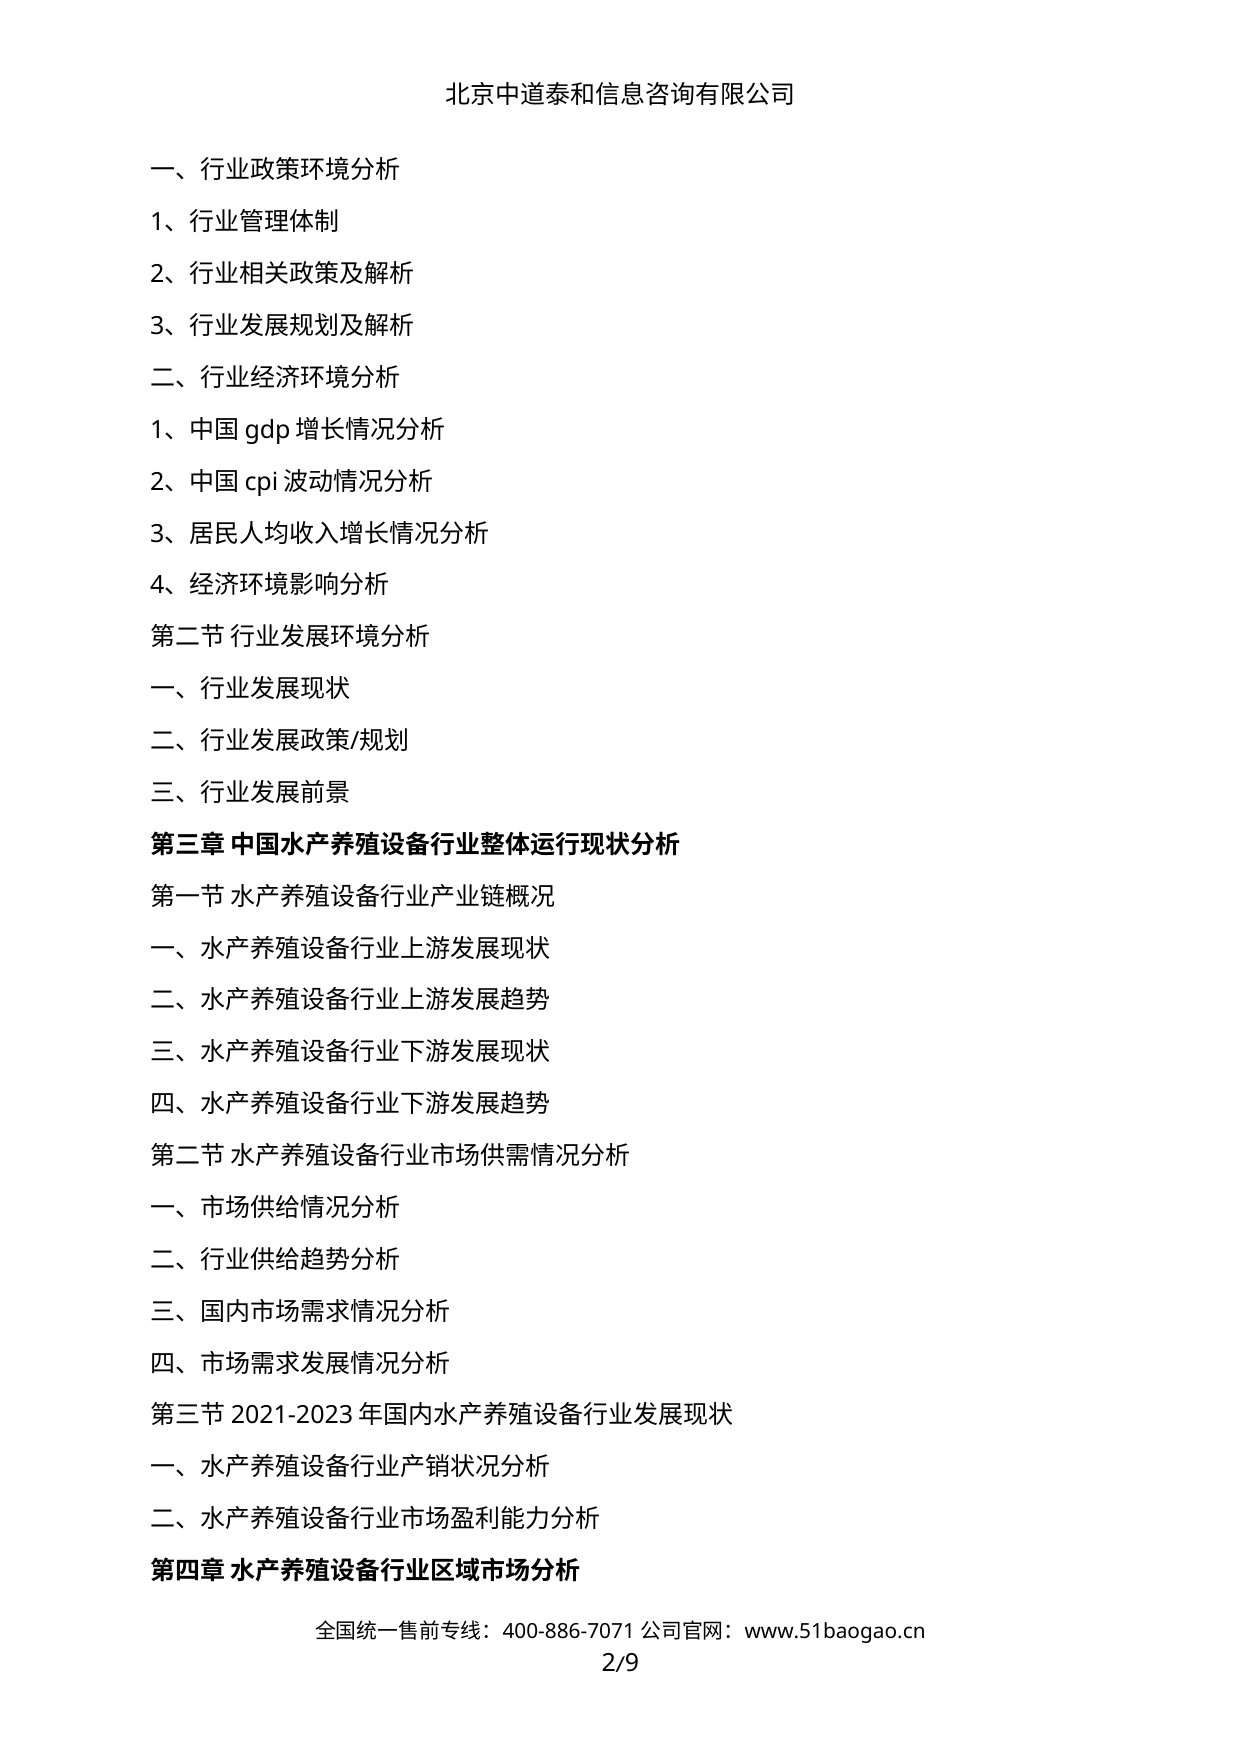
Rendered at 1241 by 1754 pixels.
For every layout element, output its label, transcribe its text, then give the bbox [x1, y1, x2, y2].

text 3、居民人均收入增长情况分析 [150, 513, 1090, 549]
text 四、市场需求发展情况分析 [150, 1343, 1090, 1379]
text 一、行业政策环境分析 [150, 150, 1090, 186]
text 1、行业管理体制 [150, 202, 1090, 238]
text 四、水产养殖设备行业下游发展趋势 [150, 1084, 1090, 1120]
text 第一节 水产养殖设备行业产业链概况 [150, 876, 1090, 912]
text 三、行业发展前景 [150, 772, 1090, 809]
text 一、水产养殖设备行业产销状况分析 [150, 1447, 1090, 1483]
text 4、经济环境影响分析 [150, 565, 1090, 601]
text 1、中国gdp增长情况分析 [150, 409, 1090, 446]
text 第四章 水产养殖设备行业区域市场分析 [150, 1551, 1090, 1587]
text 二、行业经济环境分析 [150, 357, 1090, 394]
text 二、水产养殖设备行业市场盈利能力分析 [150, 1499, 1090, 1535]
text 第三章 中国水产养殖设备行业整体运行现状分析 [150, 824, 1090, 861]
text 第二节 水产养殖设备行业市场供需情况分析 [150, 1136, 1090, 1172]
text 二、行业供给趋势分析 [150, 1239, 1090, 1276]
text 二、行业发展政策/规划 [150, 721, 1090, 757]
text 第三节 2021-2023年国内水产养殖设备行业发展现状 [150, 1395, 1090, 1431]
text 三、水产养殖设备行业下游发展现状 [150, 1032, 1090, 1068]
text 一、市场供给情况分析 [150, 1187, 1090, 1224]
text 3、行业发展规划及解析 [150, 306, 1090, 342]
text 2、行业相关政策及解析 [150, 254, 1090, 290]
text 二、水产养殖设备行业上游发展趋势 [150, 980, 1090, 1016]
text 一、行业发展现状 [150, 669, 1090, 705]
text 三、国内市场需求情况分析 [150, 1291, 1090, 1327]
text 2、中国cpi波动情况分析 [150, 461, 1090, 497]
text 第二节 行业发展环境分析 [150, 617, 1090, 653]
text 一、水产养殖设备行业上游发展现状 [150, 928, 1090, 964]
